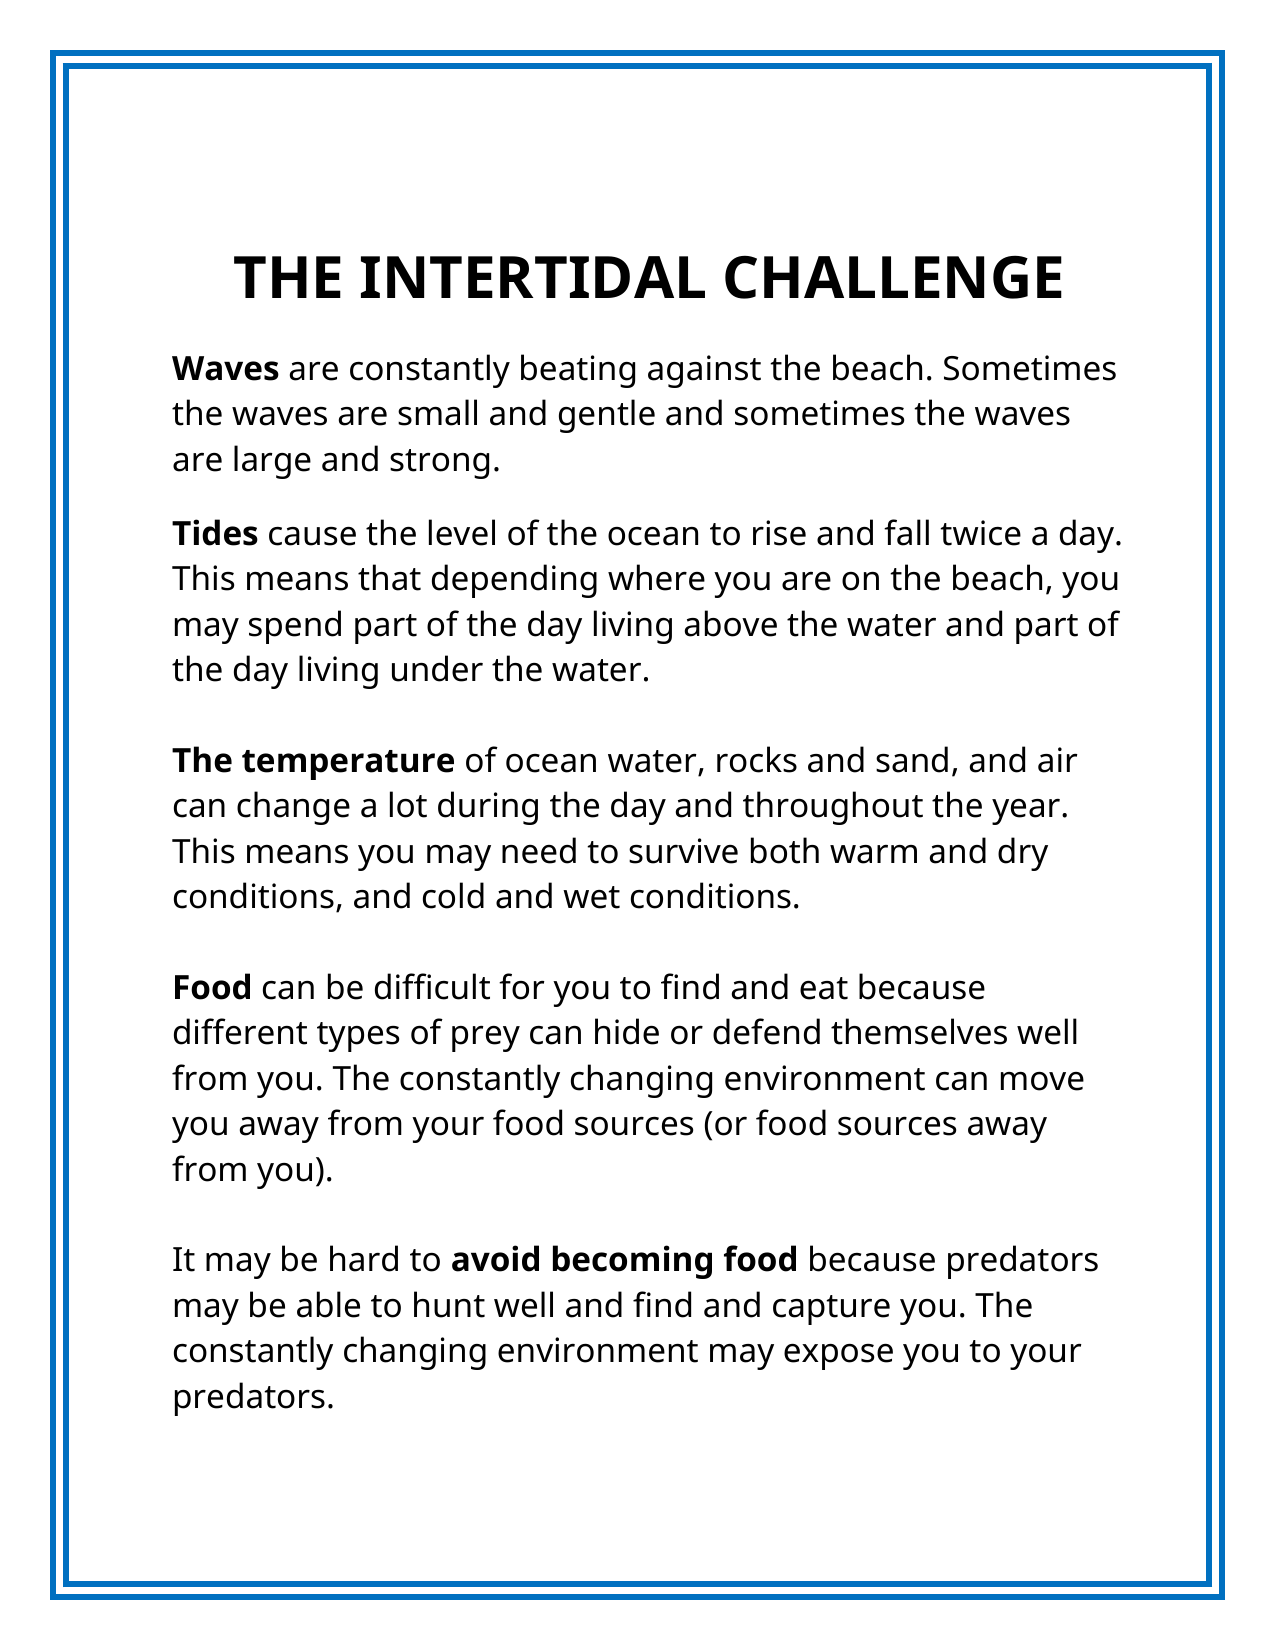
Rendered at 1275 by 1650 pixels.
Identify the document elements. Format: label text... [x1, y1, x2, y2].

text It may be hard to avoid becoming food because predators may be able to hunt well and find and capture you. The constantly changing environment may expose you to your predators. [172, 1236, 1126, 1418]
text Tides cause the level of the ocean to rise and fall twice a day. This means that depending where you are on the beach, you may spend part of the day living above the water and part of the day living under the water. [172, 509, 1126, 691]
text The temperature of ocean water, rocks and sand, and air can change a lot during the day and throughout the year. This means you may need to survive both warm and dry conditions, and cold and wet conditions. [172, 737, 1126, 918]
text Food can be difficult for you to find and eat because different types of prey can hide or defend themselves well from you. The constantly changing environment can move you away from your food sources (or food sources away from you). [172, 964, 1126, 1191]
text Waves are constantly beating against the beach. Sometimes the waves are small and gentle and sometimes the waves are large and strong. [172, 344, 1126, 509]
text THE INTERTIDAL CHALLENGE [172, 236, 1126, 344]
